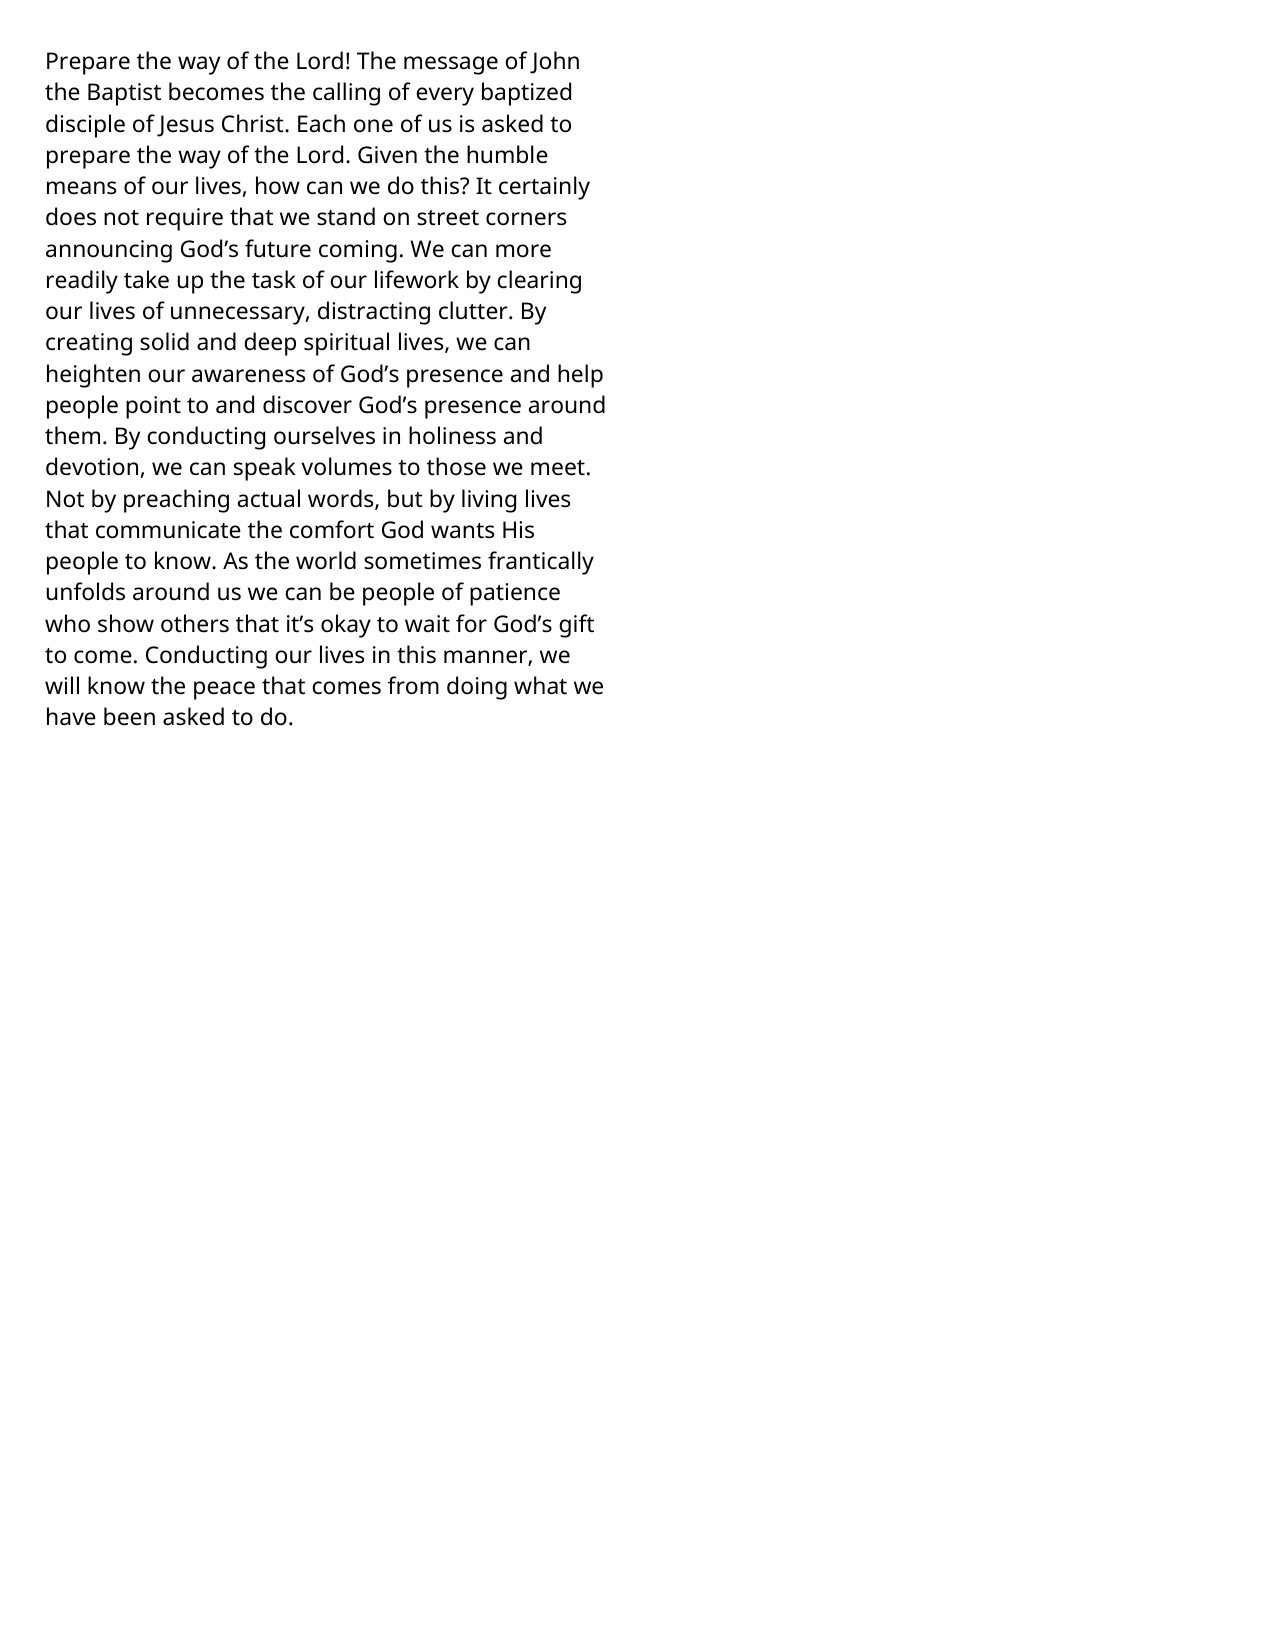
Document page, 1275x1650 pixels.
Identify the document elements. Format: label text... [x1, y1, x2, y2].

text Prepare the way of the Lord! The message of John the Baptist becomes the calling of every baptized disciple of Jesus Christ. Each one of us is asked to prepare the way of the Lord. Given the humble means of our lives, how can we do this? It certainly does not require that we stand on street corners announcing God’s future coming. We can more readily take up the task of our lifework by clearing our lives of unnecessary, distracting clutter. By creating solid and deep spiritual lives, we can heighten our awareness of God’s presence and help people point to and discover God’s presence around them. By conducting ourselves in holiness and devotion, we can speak volumes to those we meet. Not by preaching actual words, but by living lives that communicate the comfort God wants His people to know. As the world sometimes frantically unfolds around us we can be people of patience who show others that it’s okay to wait for God’s gift to come. Conducting our lives in this manner, we will know the peace that comes from doing what we have been asked to do. [45, 45, 609, 732]
